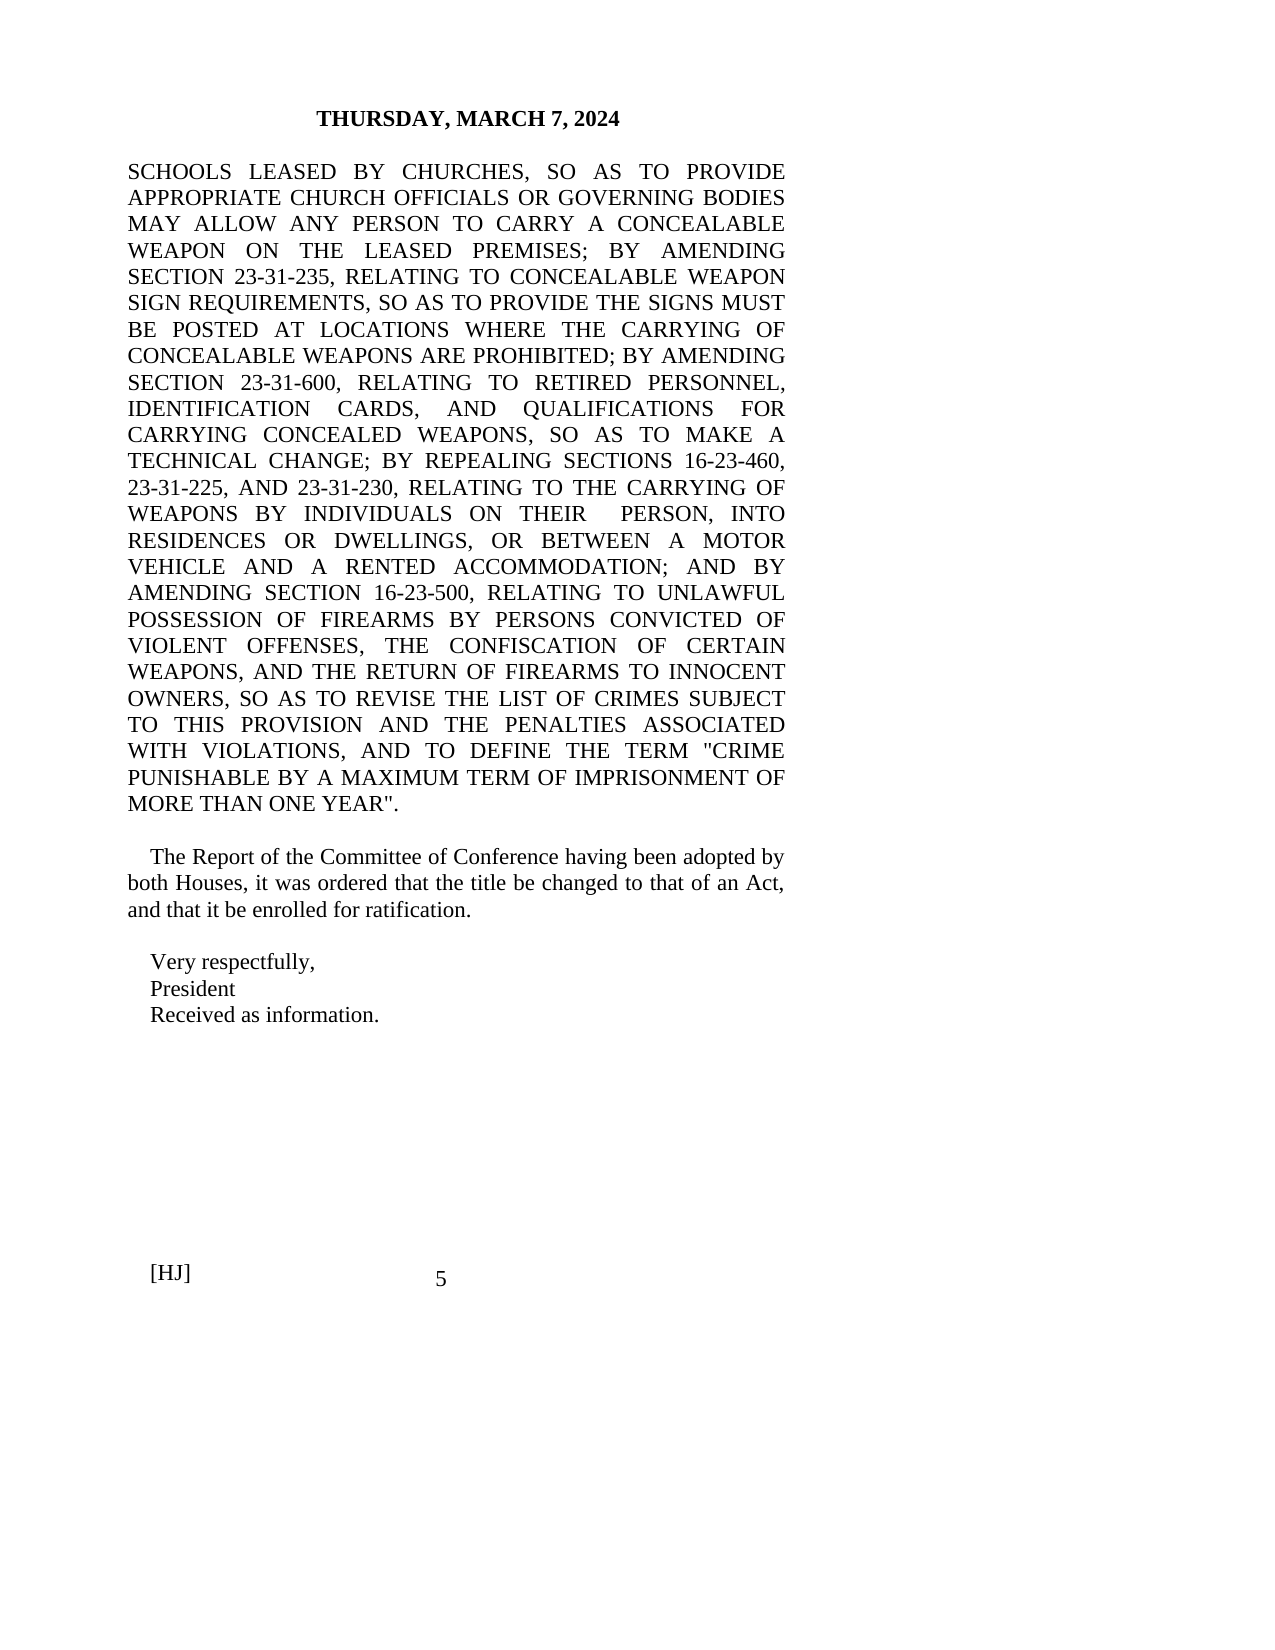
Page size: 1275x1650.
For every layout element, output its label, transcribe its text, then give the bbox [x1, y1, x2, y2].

text Received as information. [127, 1001, 786, 1027]
text President [127, 975, 786, 1001]
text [127, 158, 786, 817]
text The Report of the Committee of Conference having been adopted by both Houses, it was ordered that the title be changed to that of an Act, and that it be enrolled for ratification. [127, 843, 786, 922]
text Very respectfully, [127, 948, 786, 975]
